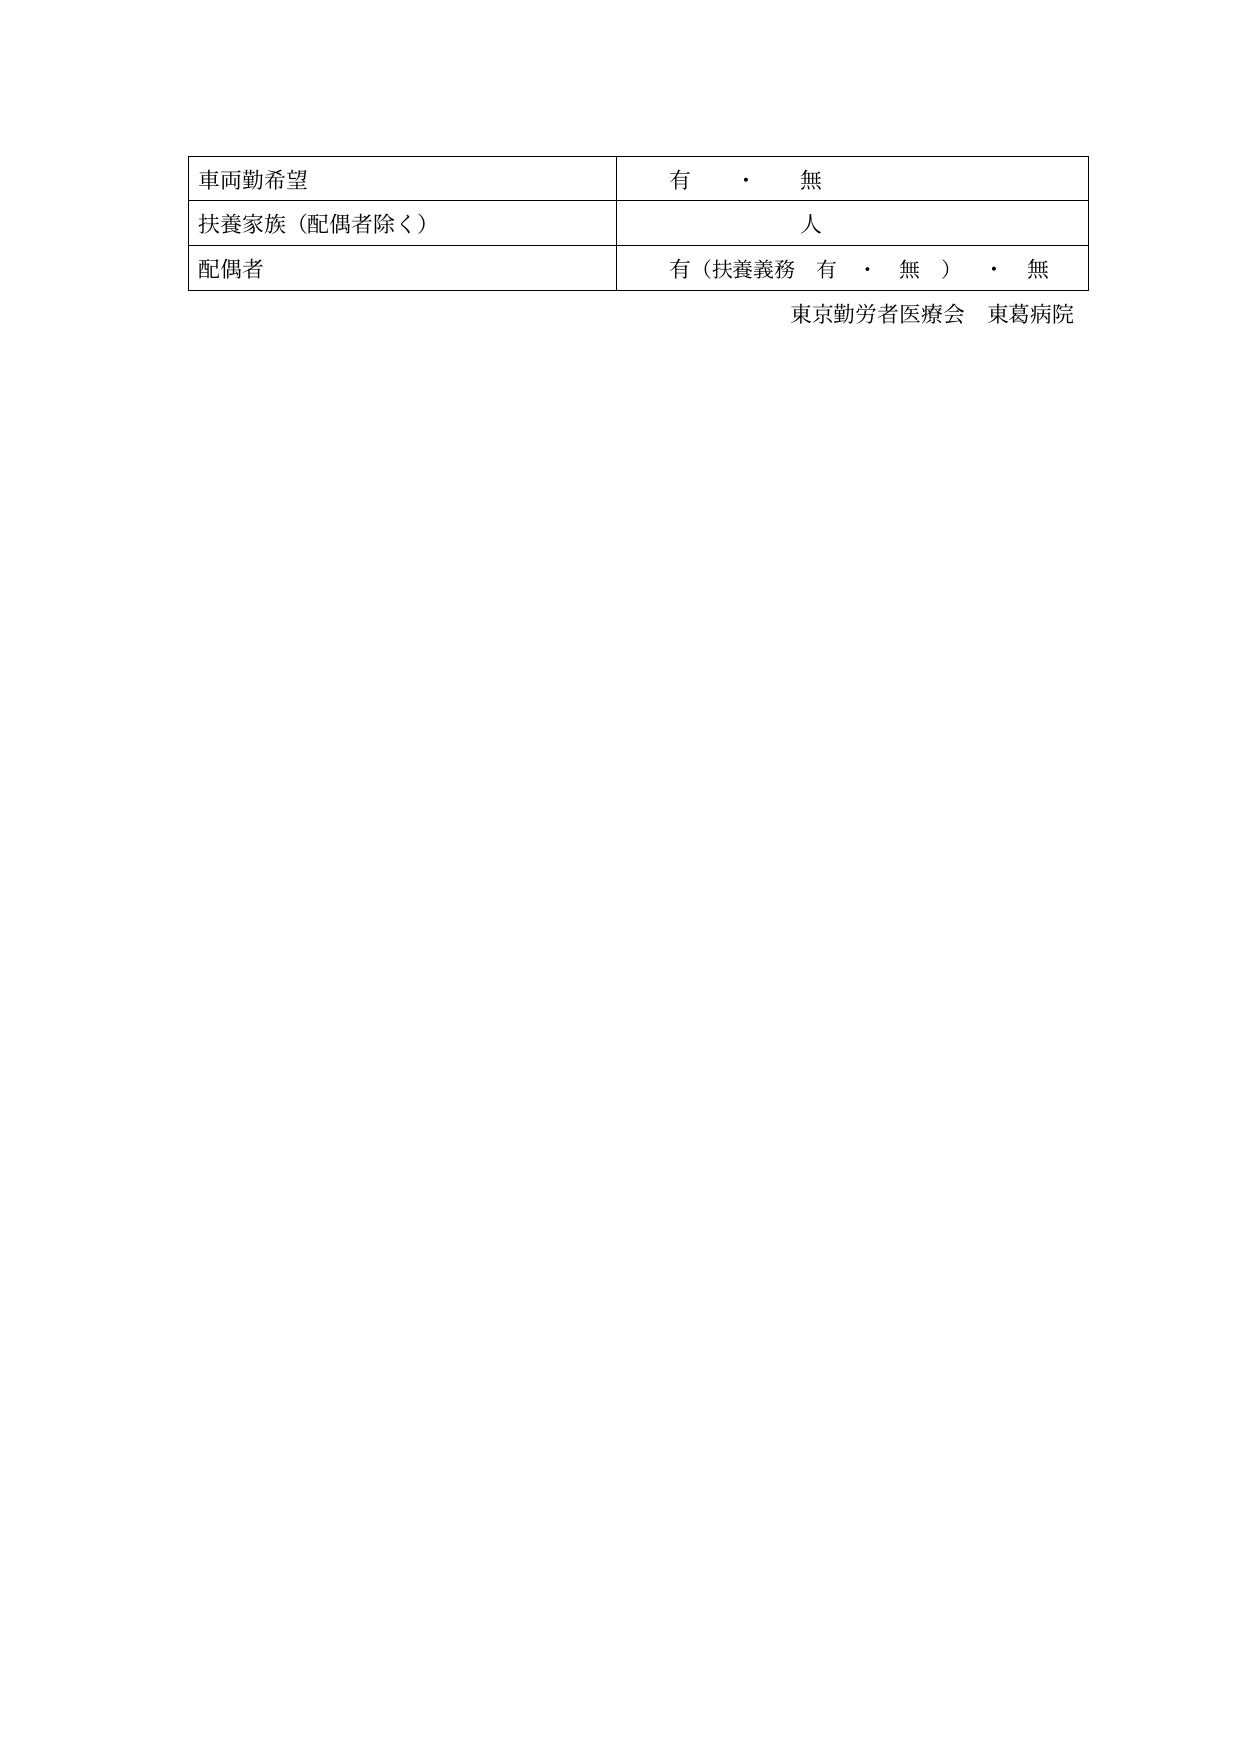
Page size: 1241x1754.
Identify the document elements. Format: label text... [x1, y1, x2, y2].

table_cell 車両勤希望 [189, 157, 616, 200]
table_cell 人 [617, 201, 1088, 245]
table_cell 配偶者 [189, 246, 616, 290]
table_cell 有（扶養義務 有 ・ 無 ） ・ 無 [617, 246, 1088, 290]
table_cell 扶養家族（配偶者除く） [189, 201, 616, 245]
text 東京勤労者医療会 東葛病院 [177, 291, 1074, 335]
table_cell 有 ・ 無 [617, 157, 1088, 200]
